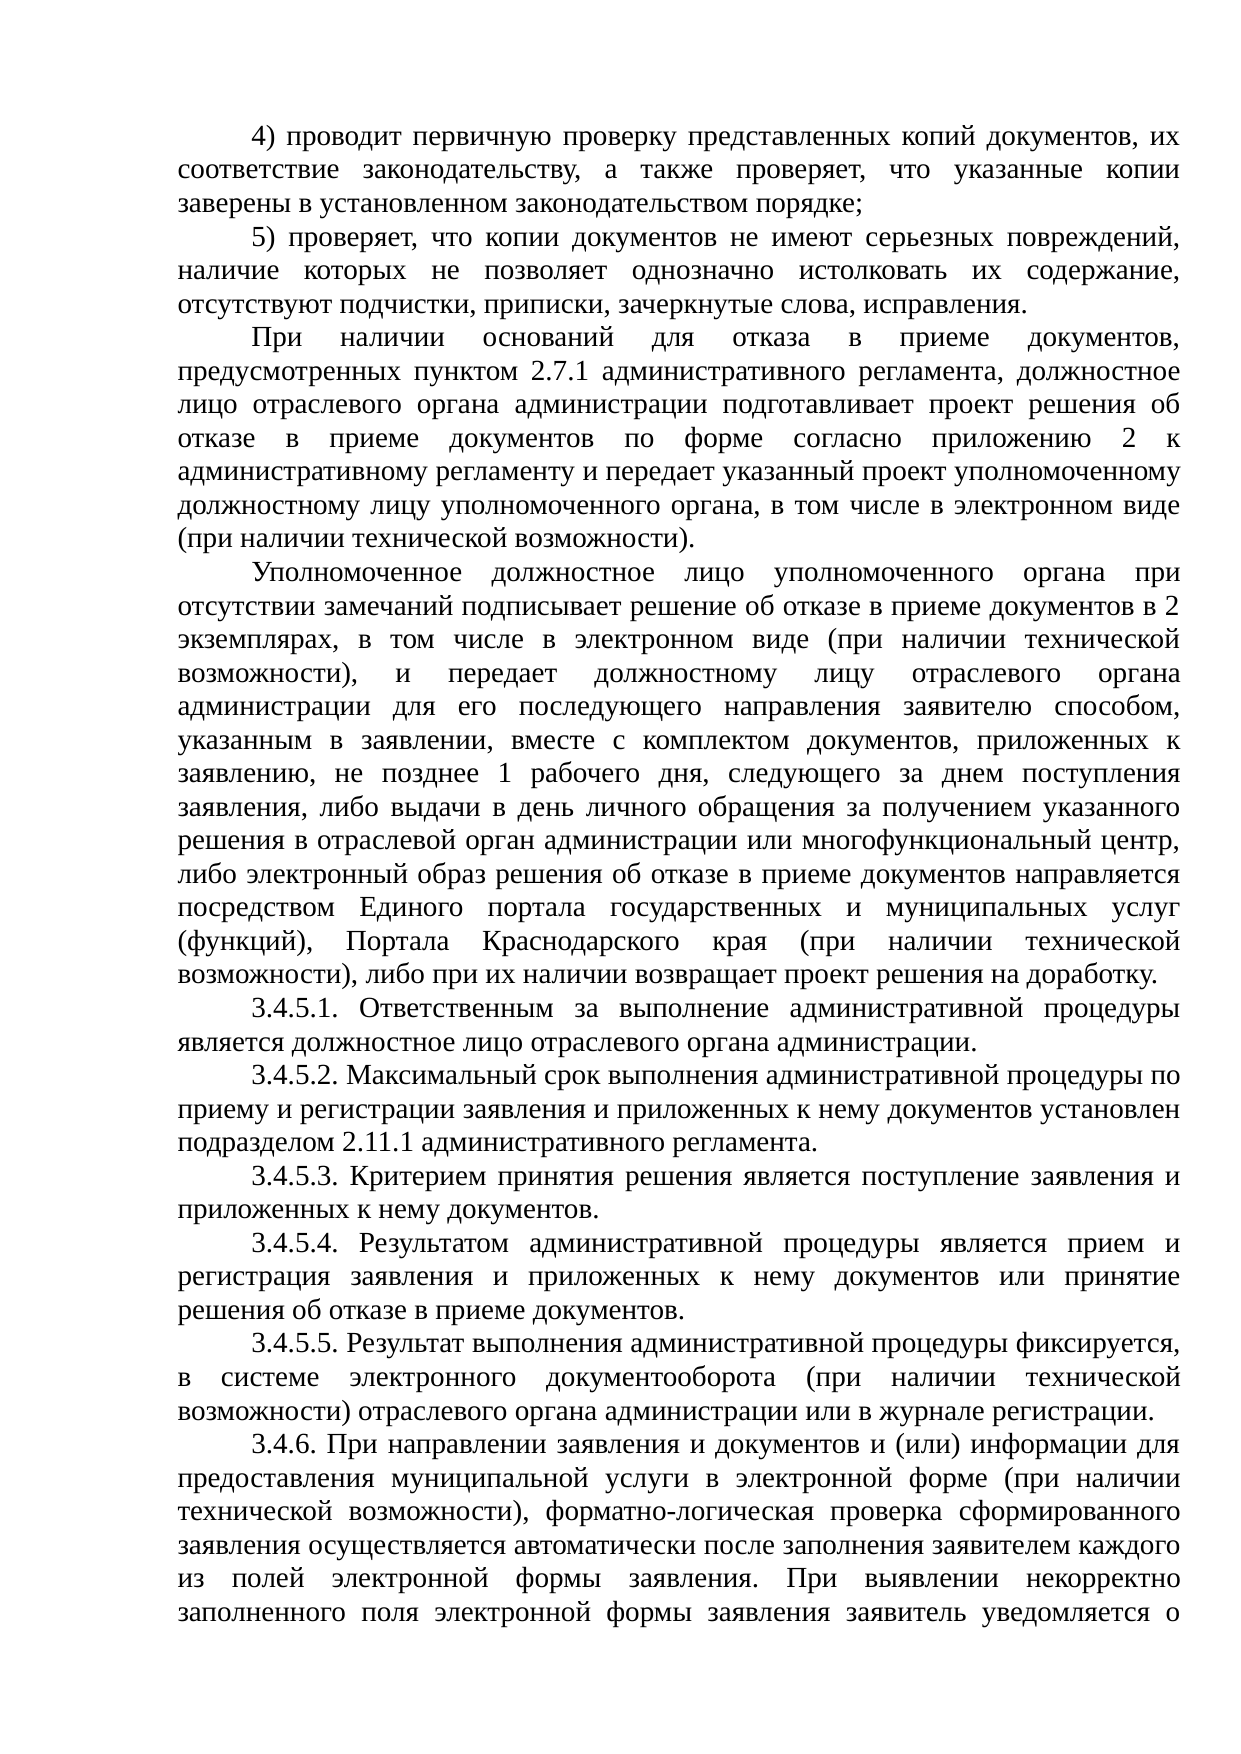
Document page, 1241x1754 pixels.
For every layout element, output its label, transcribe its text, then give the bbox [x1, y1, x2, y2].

text Уполномоченное должностное лицо уполномоченного органа при отсутствии замечаний подписывает решение об отказе в приеме документов в 2 экземплярах, в том числе в электронном виде (при наличии технической возможности), и передает должностному лицу отраслевого органа администрации для его последующего направления заявителю способом, указанным в заявлении, вместе с комплектом документов, приложенных к заявлению, не позднее 1 рабочего дня, следующего за днем поступления заявления, либо выдачи в день личного обращения за получением указанного решения в отраслевой орган администрации или многофункциональный центр, либо электронный образ решения об отказе в приеме документов направляется посредством Единого портала государственных и муниципальных услуг (функций), Портала Краснодарского края (при наличии технической возможности), либо при их наличии возвращает проект решения на доработку. [177, 554, 1181, 990]
text 3.4.5.5. Результат выполнения административной процедуры фиксируется, в системе электронного документооборота (при наличии технической возможности) отраслевого органа администрации или в журнале регистрации. [177, 1326, 1181, 1426]
text 3.4.5.3. Критерием принятия решения является поступление заявления и приложенных к нему документов. [177, 1158, 1181, 1225]
text 4) проводит первичную проверку представленных копий документов, их соответствие законодательству, а также проверяет, что указанные копии заверены в установленном законодательством порядке; [177, 118, 1181, 219]
text 3.4.5.2. Максимальный срок выполнения административной процедуры по приему и регистрации заявления и приложенных к нему документов установлен подразделом 2.11.1 административного регламента. [177, 1057, 1181, 1158]
text 3.4.5.4. Результатом административной процедуры является прием и регистрация заявления и приложенных к нему документов или принятие решения об отказе в приеме документов. [177, 1225, 1181, 1326]
text При наличии оснований для отказа в приеме документов, предусмотренных пунктом 2.7.1 административного регламента, должностное лицо отраслевого органа администрации подготавливает проект решения об отказе в приеме документов по форме согласно приложению 2 к административному регламенту и передает указанный проект уполномоченному должностному лицу уполномоченного органа, в том числе в электронном виде (при наличии технической возможности). [177, 319, 1181, 554]
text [177, 1426, 1181, 1627]
text 5) проверяет, что копии документов не имеют серьезных повреждений, наличие которых не позволяет однозначно истолковать их содержание, отсутствуют подчистки, приписки, зачеркнутые слова, исправления. [177, 219, 1181, 319]
text 3.4.5.1. Ответственным за выполнение административной процедуры является должностное лицо отраслевого органа администрации. [177, 990, 1181, 1057]
